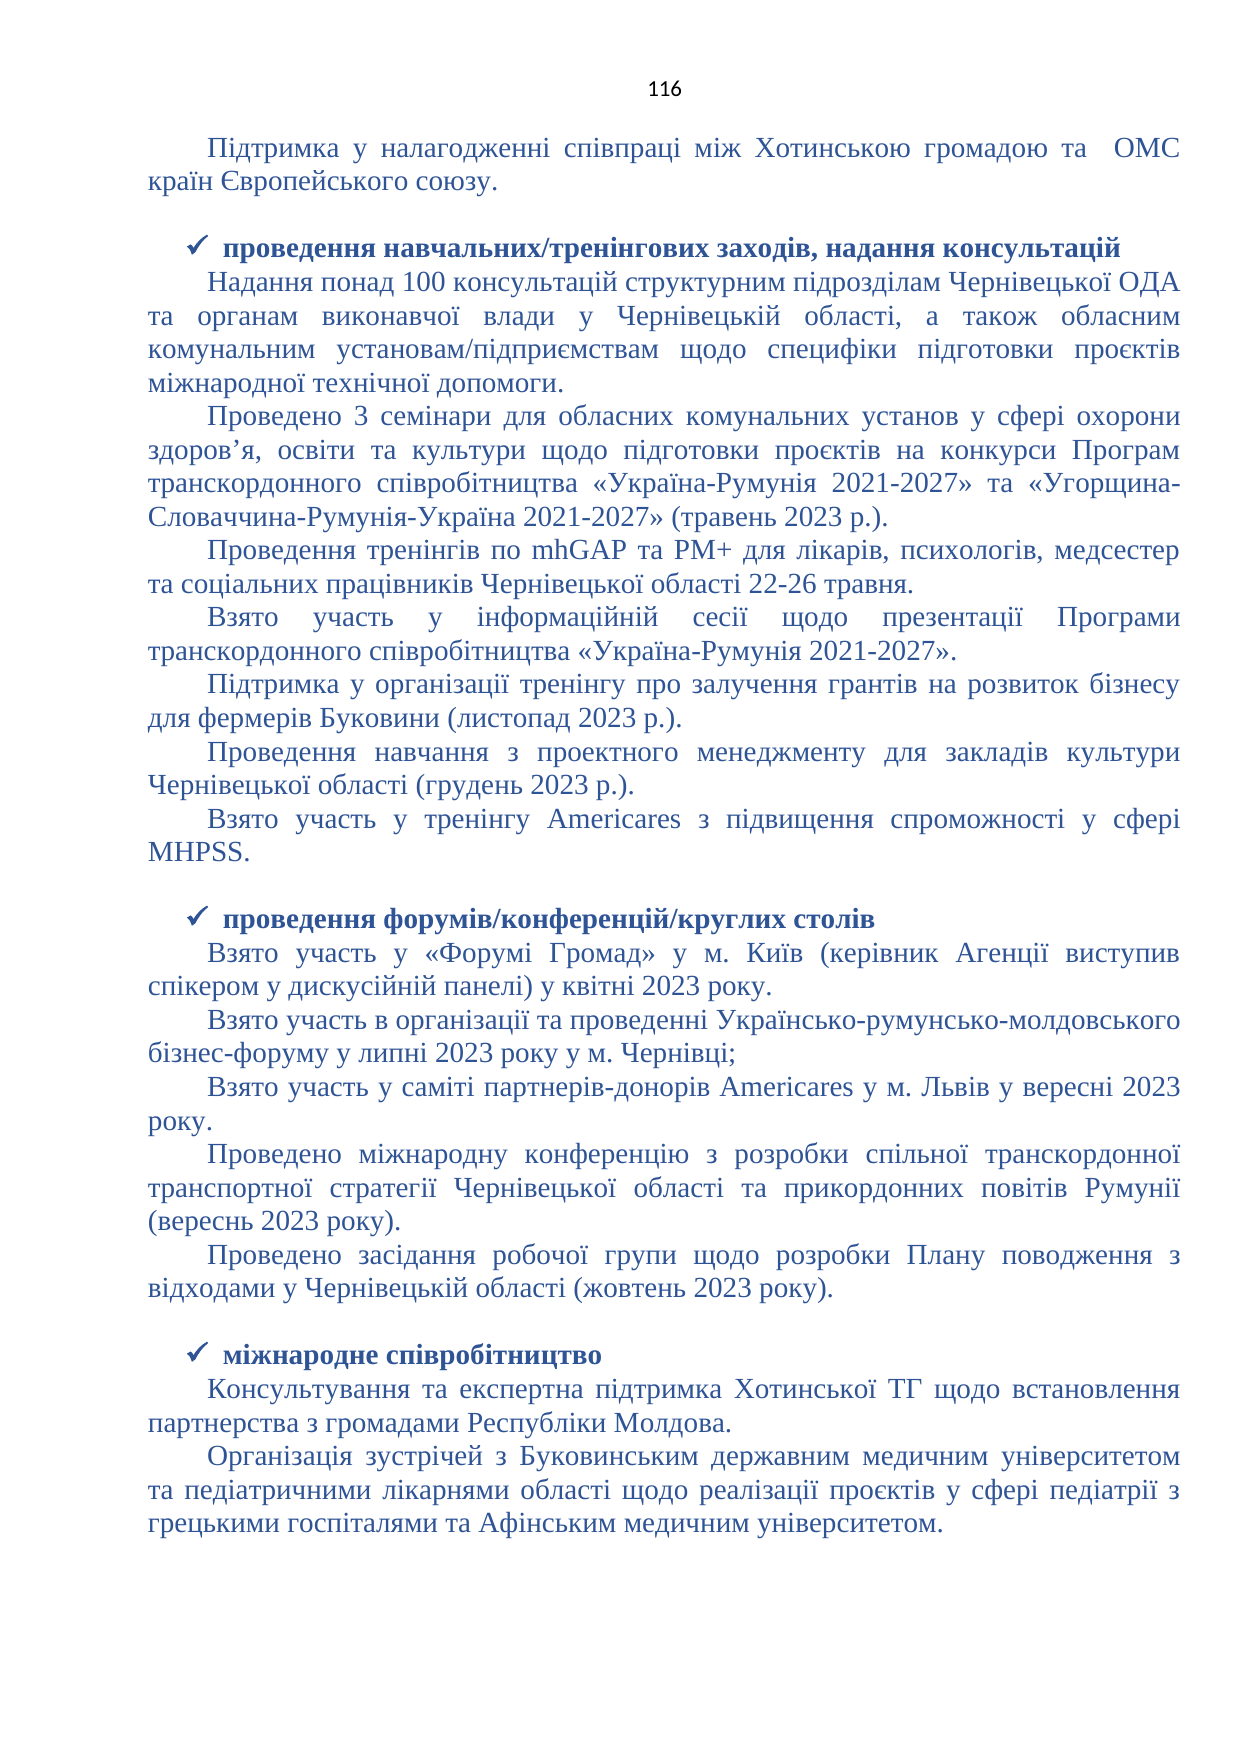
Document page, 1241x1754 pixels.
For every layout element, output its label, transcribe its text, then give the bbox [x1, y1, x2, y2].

text Взято участь у саміті партнерів-донорів Americares у м. Львів у вересні 2023 року. [148, 1069, 1181, 1136]
list проведення форумів/конференцій/круглих столів [185, 901, 1181, 935]
text Консультування та експертна підтримка Хотинської ТГ щодо встановлення партнерства з громадами Республіки Молдова. [148, 1371, 1181, 1438]
text Взято участь у тренінгу Americares з підвищення спроможності у сфері MHPSS. [148, 801, 1181, 868]
text Надання понад 100 консультацій структурним підрозділам Чернівецької ОДА та органам виконавчої влади у Чернівецькій області, а також обласним комунальним установам/підприємствам щодо специфіки підготовки проєктів міжнародної технічної допомоги. [148, 264, 1181, 398]
text Організація зустрічей з Буковинським державним медичним університетом та педіатричними лікарнями області щодо реалізації проєктів у сфері педіатрії з грецькими госпіталями та Афінським медичним університетом. [148, 1438, 1181, 1539]
text Взято участь в організації та проведенні Українсько-румунсько-молдовського бізнес-форуму у липні 2023 року у м. Чернівці; [148, 1002, 1181, 1069]
list міжнародне співробітництво [185, 1337, 1181, 1371]
text Проведено засідання робочої групи щодо розробки Плану поводження з відходами у Чернівецькій області (жовтень 2023 року). [148, 1237, 1181, 1304]
text Проведено 3 семінари для обласних комунальних установ у сфері охорони здоров’я, освіти та культури щодо підготовки проєктів на конкурси Програм транскордонного співробітництва «Україна-Румунія 2021-2027» та «Угорщина-Словаччина-Румунія-Україна 2021-2027» (травень 2023 р.). [148, 398, 1181, 532]
text Підтримка у організації тренінгу про залучення грантів на розвиток бізнесу для фермерів Буковини (листопад 2023 р.). [148, 667, 1181, 734]
text Проведення навчання з проектного менеджменту для закладів культури Чернівецької області (грудень 2023 р.). [148, 734, 1181, 801]
text Підтримка у налагодженні співпраці між Хотинською громадою та ОМС країн Європейського союзу. [148, 130, 1181, 197]
text Взято участь у «Форумі Громад» у м. Київ (керівник Агенції виступив спікером у дискусійній панелі) у квітні 2023 року. [148, 935, 1181, 1002]
text Проведення тренінгів по mhGAP та PM+ для лікарів, психологів, медсестер та соціальних працівників Чернівецької області 22-26 травня. [148, 532, 1181, 599]
list проведення навчальних/тренінгових заходів, надання консультацій [185, 230, 1181, 264]
text Взято участь у інформаційній сесії щодо презентації Програми транскордонного співробітництва «Україна-Румунія 2021-2027». [148, 599, 1181, 667]
text Проведено міжнародну конференцію з розробки спільної транскордонної транспортної стратегії Чернівецької області та прикордонних повітів Румунії (вереснь 2023 року). [148, 1136, 1181, 1237]
